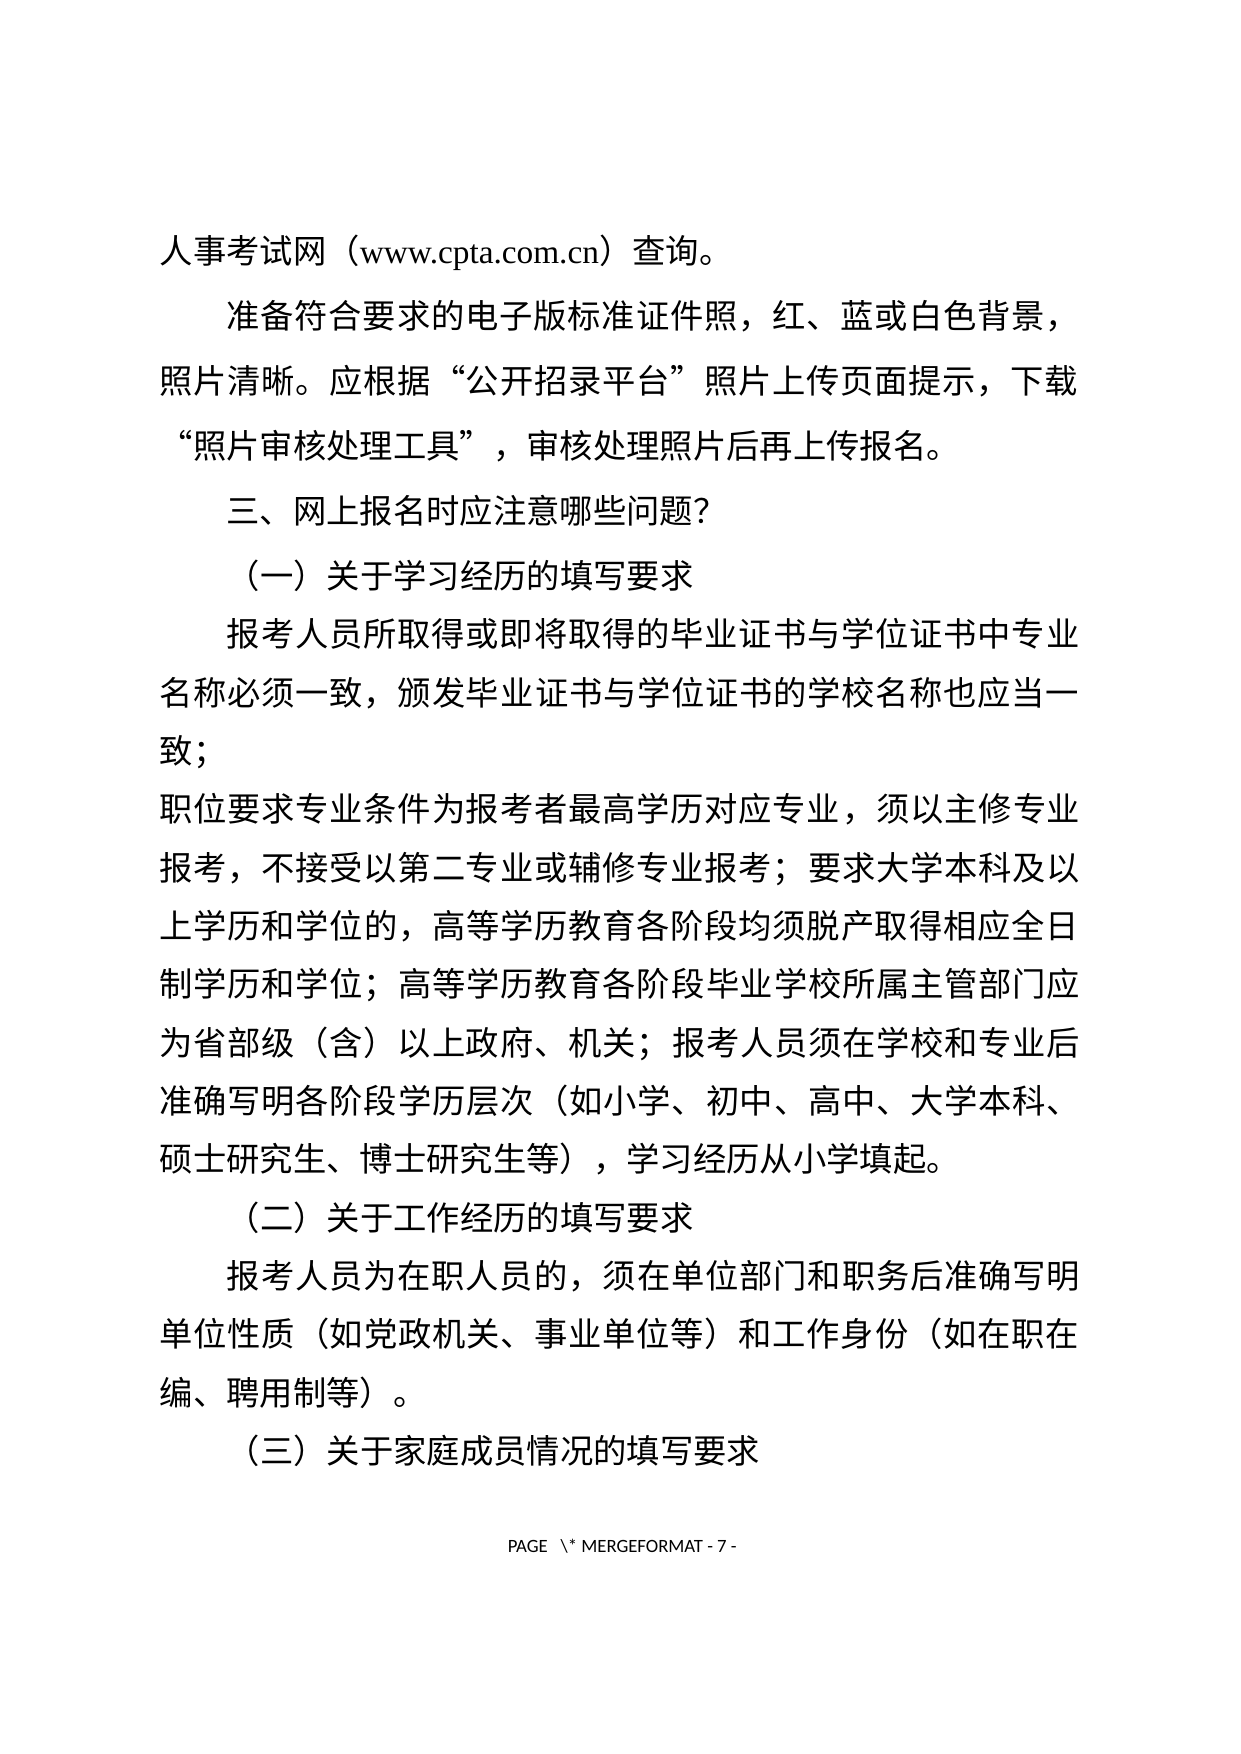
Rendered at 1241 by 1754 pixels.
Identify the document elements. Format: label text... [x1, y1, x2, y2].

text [159, 217, 1081, 282]
text 职位要求专业条件为报考者最高学历对应专业，须以主修专业报考，不接受以第二专业或辅修专业报考；要求大学本科及以上学历和学位的，高等学历教育各阶段均须脱产取得相应全日制学历和学位；高等学历教育各阶段毕业学校所属主管部门应为省部级（含）以上政府、机关；报考人员须在学校和专业后准确写明各阶段学历层次（如小学、初中、高中、大学本科、硕士研究生、博士研究生等），学习经历从小学填起。 [159, 775, 1081, 1183]
list 关于家庭成员情况的填写要求 [159, 1417, 1081, 1475]
text （二）关于工作经历的填写要求 [159, 1183, 1081, 1242]
text 三、网上报名时应注意哪些问题？ [159, 477, 1081, 542]
text （一）关于学习经历的填写要求 [159, 542, 1081, 600]
text 报考人员所取得或即将取得的毕业证书与学位证书中专业名称必须一致，颁发毕业证书与学位证书的学校名称也应当一致； [159, 600, 1081, 775]
text 报考人员为在职人员的，须在单位部门和职务后准确写明单位性质（如党政机关、事业单位等）和工作身份（如在职在编、聘用制等）。 [159, 1242, 1081, 1417]
text 准备符合要求的电子版标准证件照，红、蓝或白色背景，照片清晰。应根据“公开招录平台”照片上传页面提示，下载“照片审核处理工具”，审核处理照片后再上传报名。 [159, 282, 1081, 477]
